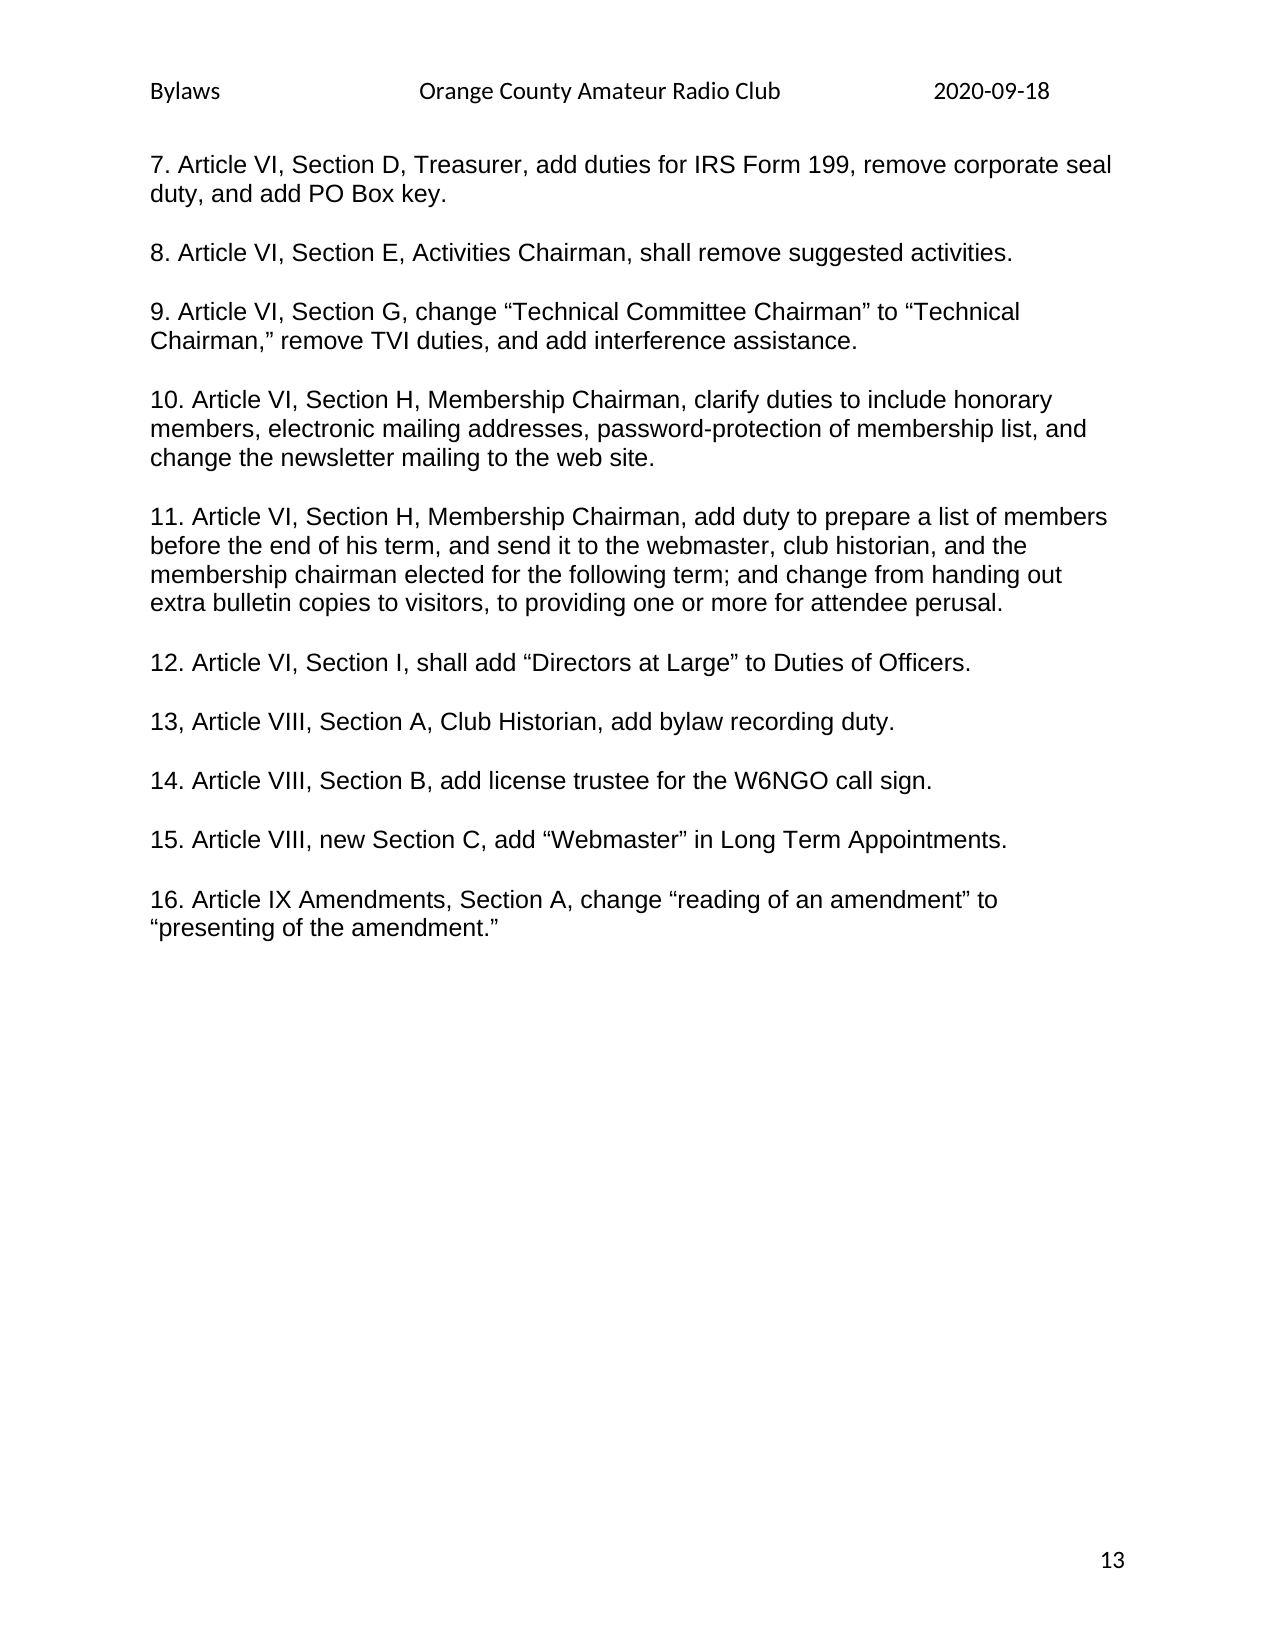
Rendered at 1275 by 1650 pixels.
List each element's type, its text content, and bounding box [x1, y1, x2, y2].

text 7. Article VI, Section D, Treasurer, add duties for IRS Form 199, remove corporate seal duty, and add PO Box key. [150, 150, 1125, 207]
text 13, Article VIII, Section A, Club Historian, add bylaw recording duty. [150, 707, 1125, 736]
text 10. Article VI, Section H, Membership Chairman, clarify duties to include honorary members, electronic mailing addresses, password-protection of membership list, and change the newsletter mailing to the web site. [150, 385, 1125, 472]
text 9. Article VI, Section G, change “Technical Committee Chairman” to “Technical Chairman,” remove TVI duties, and add interference assistance. [150, 297, 1125, 355]
text 15. Article VIII, new Section C, add “Webmaster” in Long Term Appointments. [150, 825, 1125, 854]
text 11. Article VI, Section H, Membership Chairman, add duty to prepare a list of members before the end of his term, and send it to the webmaster, club historian, and the membership chairman elected for the following term; and change from handing out extra bulletin copies to visitors, to providing one or more for attendee perusal. [150, 502, 1125, 617]
text 14. Article VIII, Section B, add license trustee for the W6NGO call sign. [150, 766, 1125, 795]
text 16. Article IX Amendments, Section A, change “reading of an amendment” to “presenting of the amendment.” [150, 885, 1125, 942]
text 8. Article VI, Section E, Activities Chairman, shall remove suggested activities. [150, 238, 1125, 267]
text 12. Article VI, Section I, shall add “Directors at Large” to Duties of Officers. [150, 648, 1125, 676]
